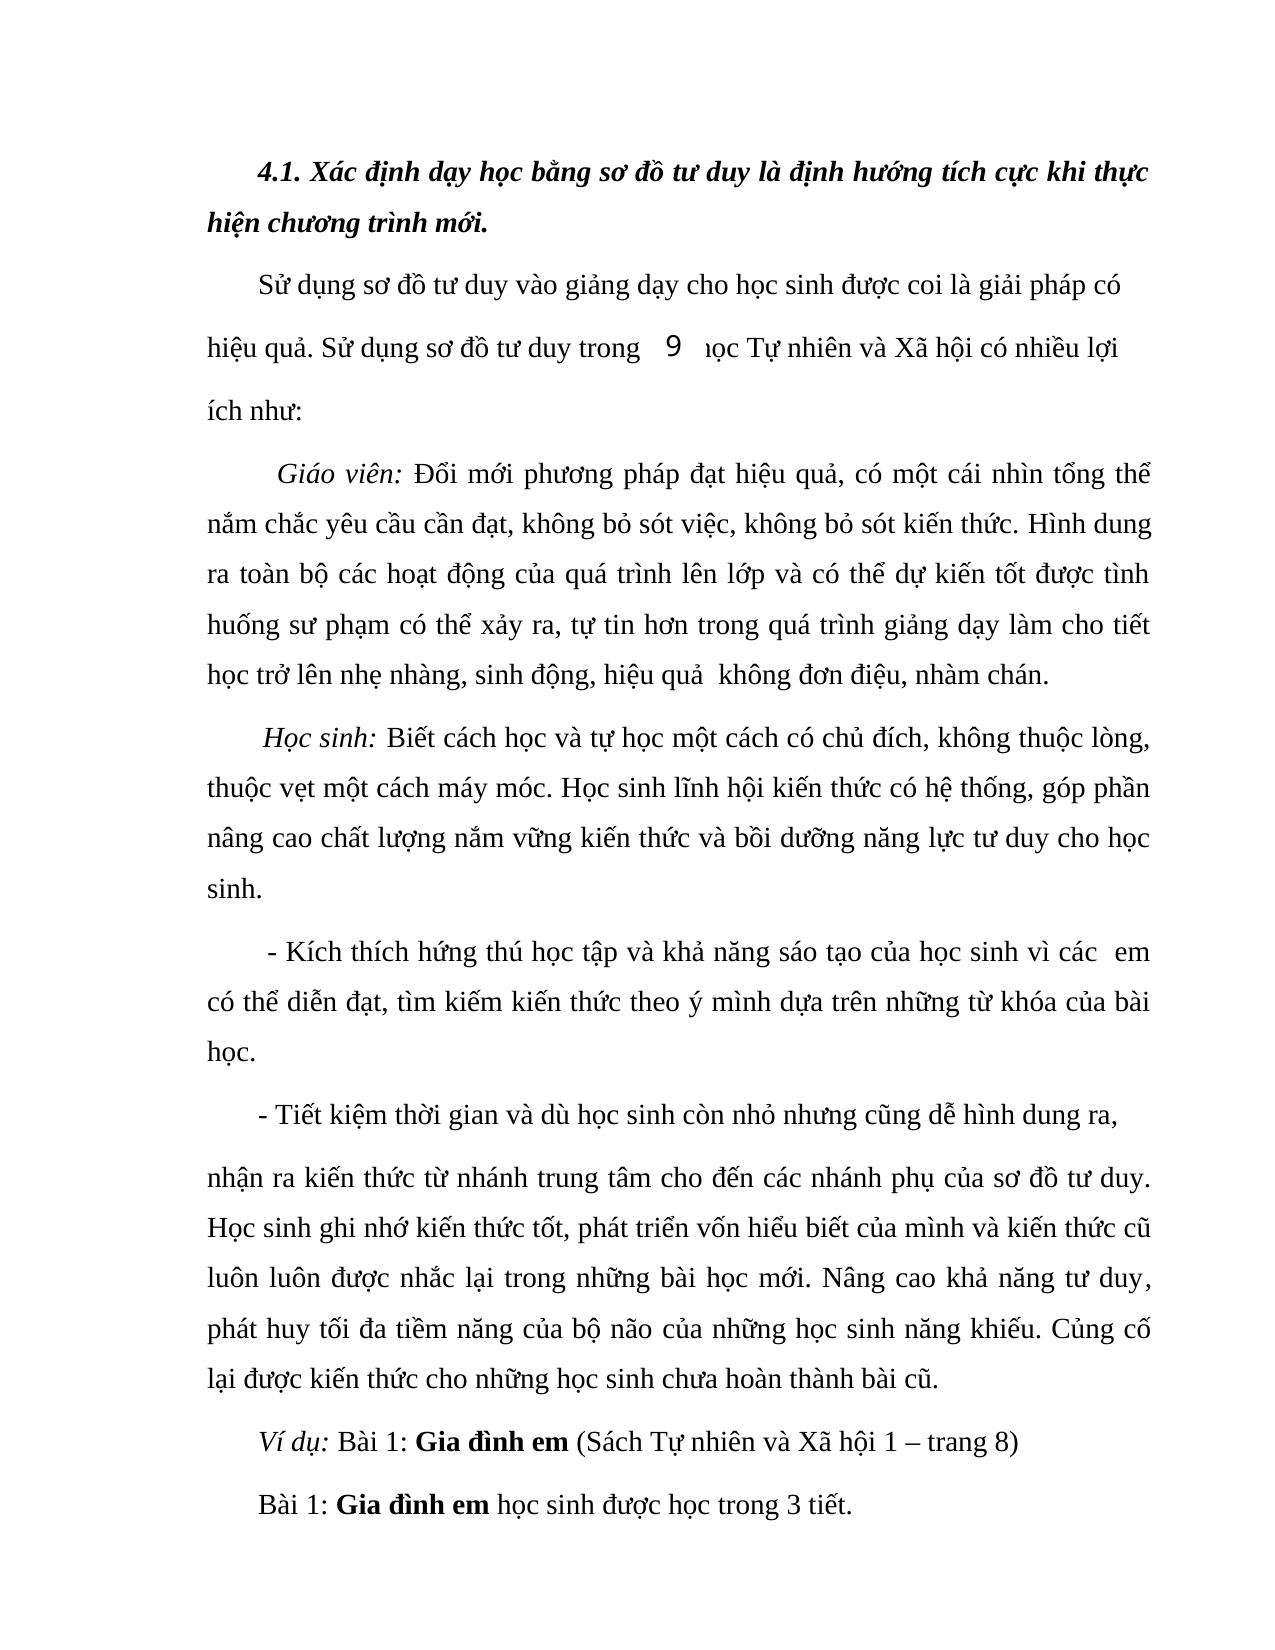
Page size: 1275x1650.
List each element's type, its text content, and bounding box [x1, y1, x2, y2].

text Bài 1: Gia đình em học sinh được học trong 3 tiết. [207, 1487, 1152, 1520]
text nhận ra kiến thức từ nhánh trung tâm cho đến các nhánh phụ của sơ đồ tư duy. Học sinh ghi nhớ kiến thức tốt, phát triển vốn hiểu biết của mình và kiến thức cũ luôn luôn được nhắc lại trong những bài học mới. Nâng cao khả năng tư duy, phát huy tối đa tiềm năng của bộ não của những học sinh năng khiếu. Củng cố lại được kiến thức cho những học sinh chưa hoàn thành bài cũ. [207, 1160, 1152, 1395]
text Giáo viên: Đổi mới phương pháp đạt hiệu quả, có một cái nhìn tổng thể nắm chắc yêu cầu cần đạt, không bỏ sót việc, không bỏ sót kiến thức. Hình dung ra toàn bộ các hoạt động của quá trình lên lớp và có thể dự kiến tốt được tình huống sư phạm có thể xảy ra, tự tin hơn trong quá trình giảng dạy làm cho tiết học trở lên nhẹ nhàng, sinh động, hiệu quả không đơn điệu, nhàm chán. [207, 456, 1152, 691]
text hiệu quả. Sử dụng sơ đồ tư duy trong dạy học Tự nhiên và Xã hội có nhiều lợi [706, 330, 1152, 364]
text Ví dụ: Bài 1: Gia đình em (Sách Tự nhiên và Xã hội 1 – trang 8) [207, 1424, 1152, 1458]
text 4.1. Xác định dạy học bằng sơ đồ tư duy là định hướng tích cực khi thực hiện chương trình mới. [207, 154, 1152, 238]
text Sử dụng sơ đồ tư duy vào giảng dạy cho học sinh được coi là giải pháp có [207, 267, 1152, 301]
text Học sinh: Biết cách học và tự học một cách có chủ đích, không thuộc lòng, thuộc vẹt một cách máy móc. Học sinh lĩnh hội kiến thức có hệ thống, góp phần nâng cao chất lượng nắm vững kiến thức và bồi dưỡng năng lực tư duy cho học sinh. [207, 720, 1152, 904]
text hiệu quả. Sử dụng sơ đồ tư duy trong dạy học Tự nhiên và Xã hội có nhiều lợi [207, 330, 641, 364]
text - Tiết kiệm thời gian và dù học sinh còn nhỏ nhưng cũng dễ hình dung ra, [207, 1097, 1152, 1131]
text - Kích thích hứng thú học tập và khả năng sáo tạo của học sinh vì các em có thể diễn đạt, tìm kiếm kiến thức theo ý mình dựa trên những từ khóa của bài học. [207, 934, 1152, 1068]
text ích như: [207, 393, 1152, 427]
